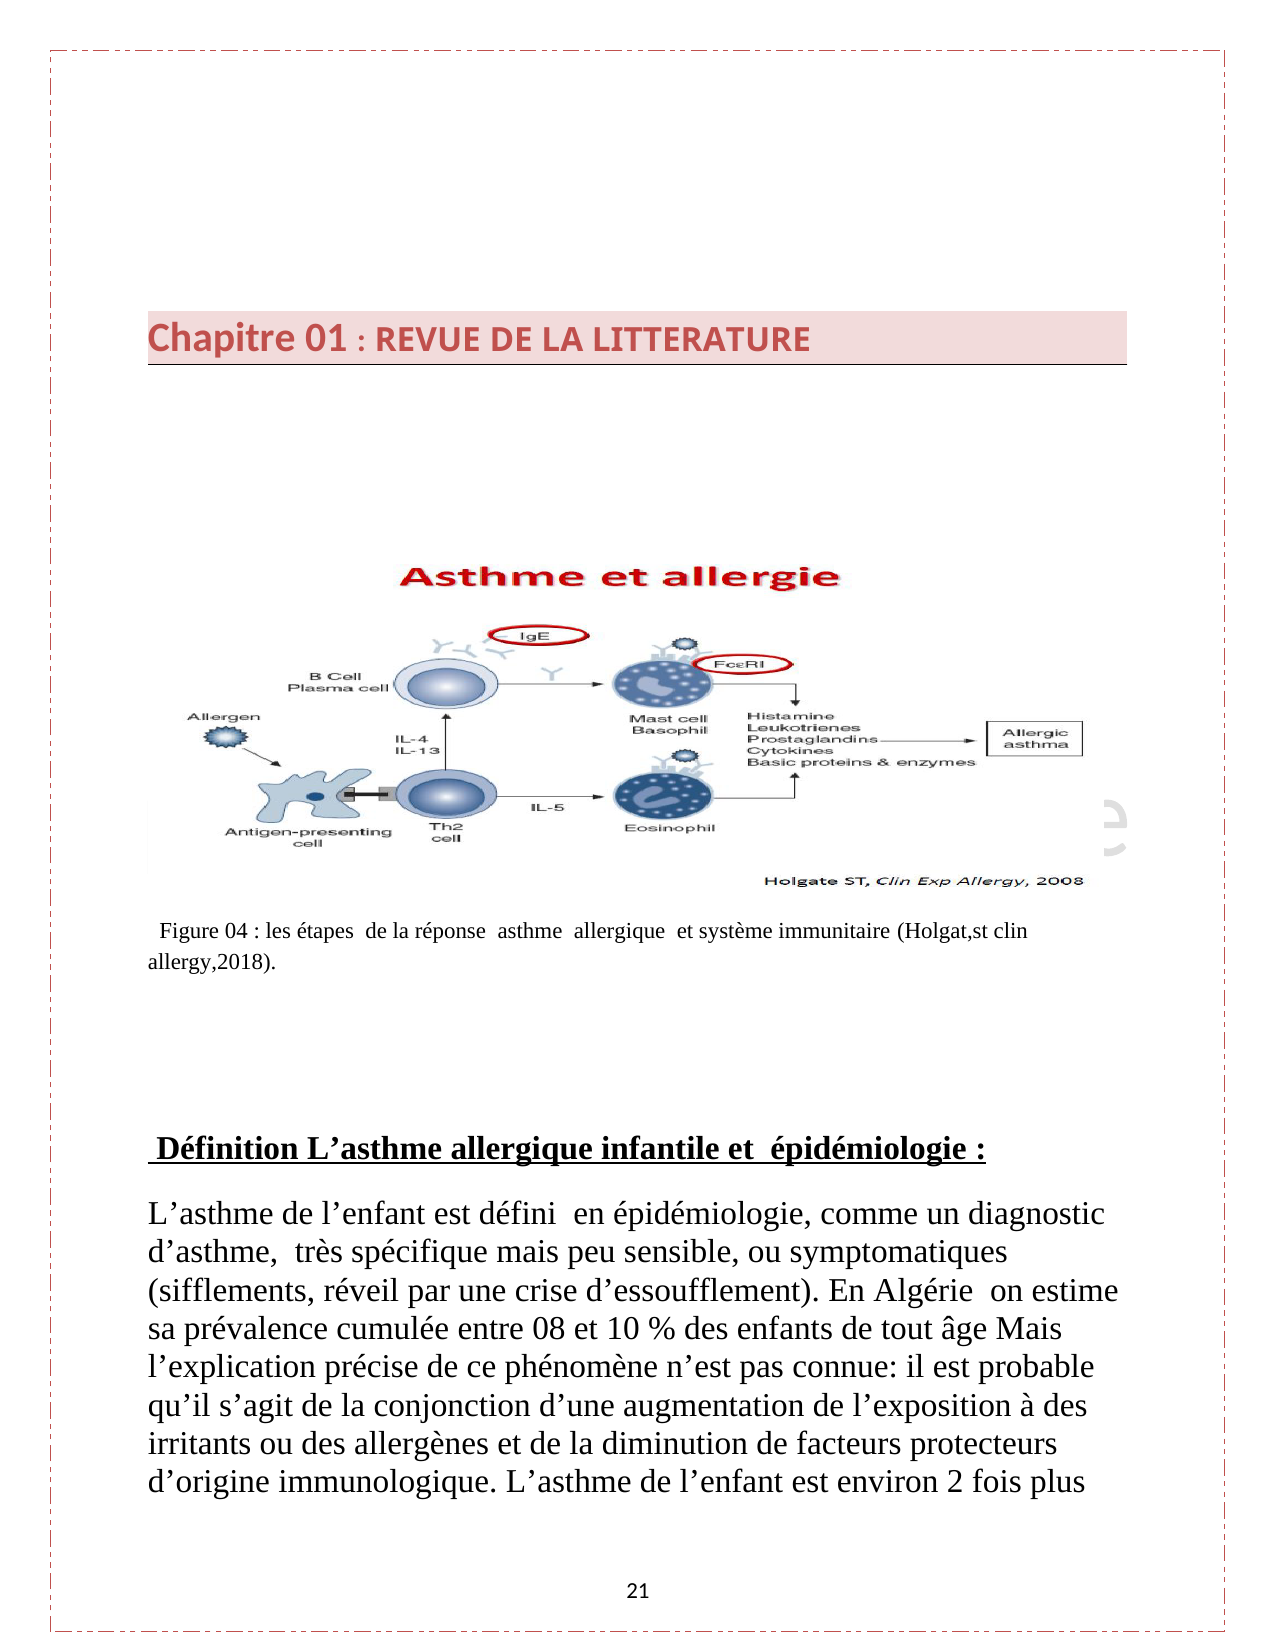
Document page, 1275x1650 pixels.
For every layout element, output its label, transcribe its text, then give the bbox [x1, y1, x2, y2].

text Définition L’asthme allergique infantile et épidémiologie : [148, 1128, 1127, 1167]
text Chapitre 01 : REVUE DE LA LITTERATURE [148, 311, 1127, 364]
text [148, 1193, 1127, 1500]
text Figure 04 : les étapes de la réponse asthme allergique et système immunitaire (Holgat,st clin allergy,2018). [148, 917, 1127, 974]
